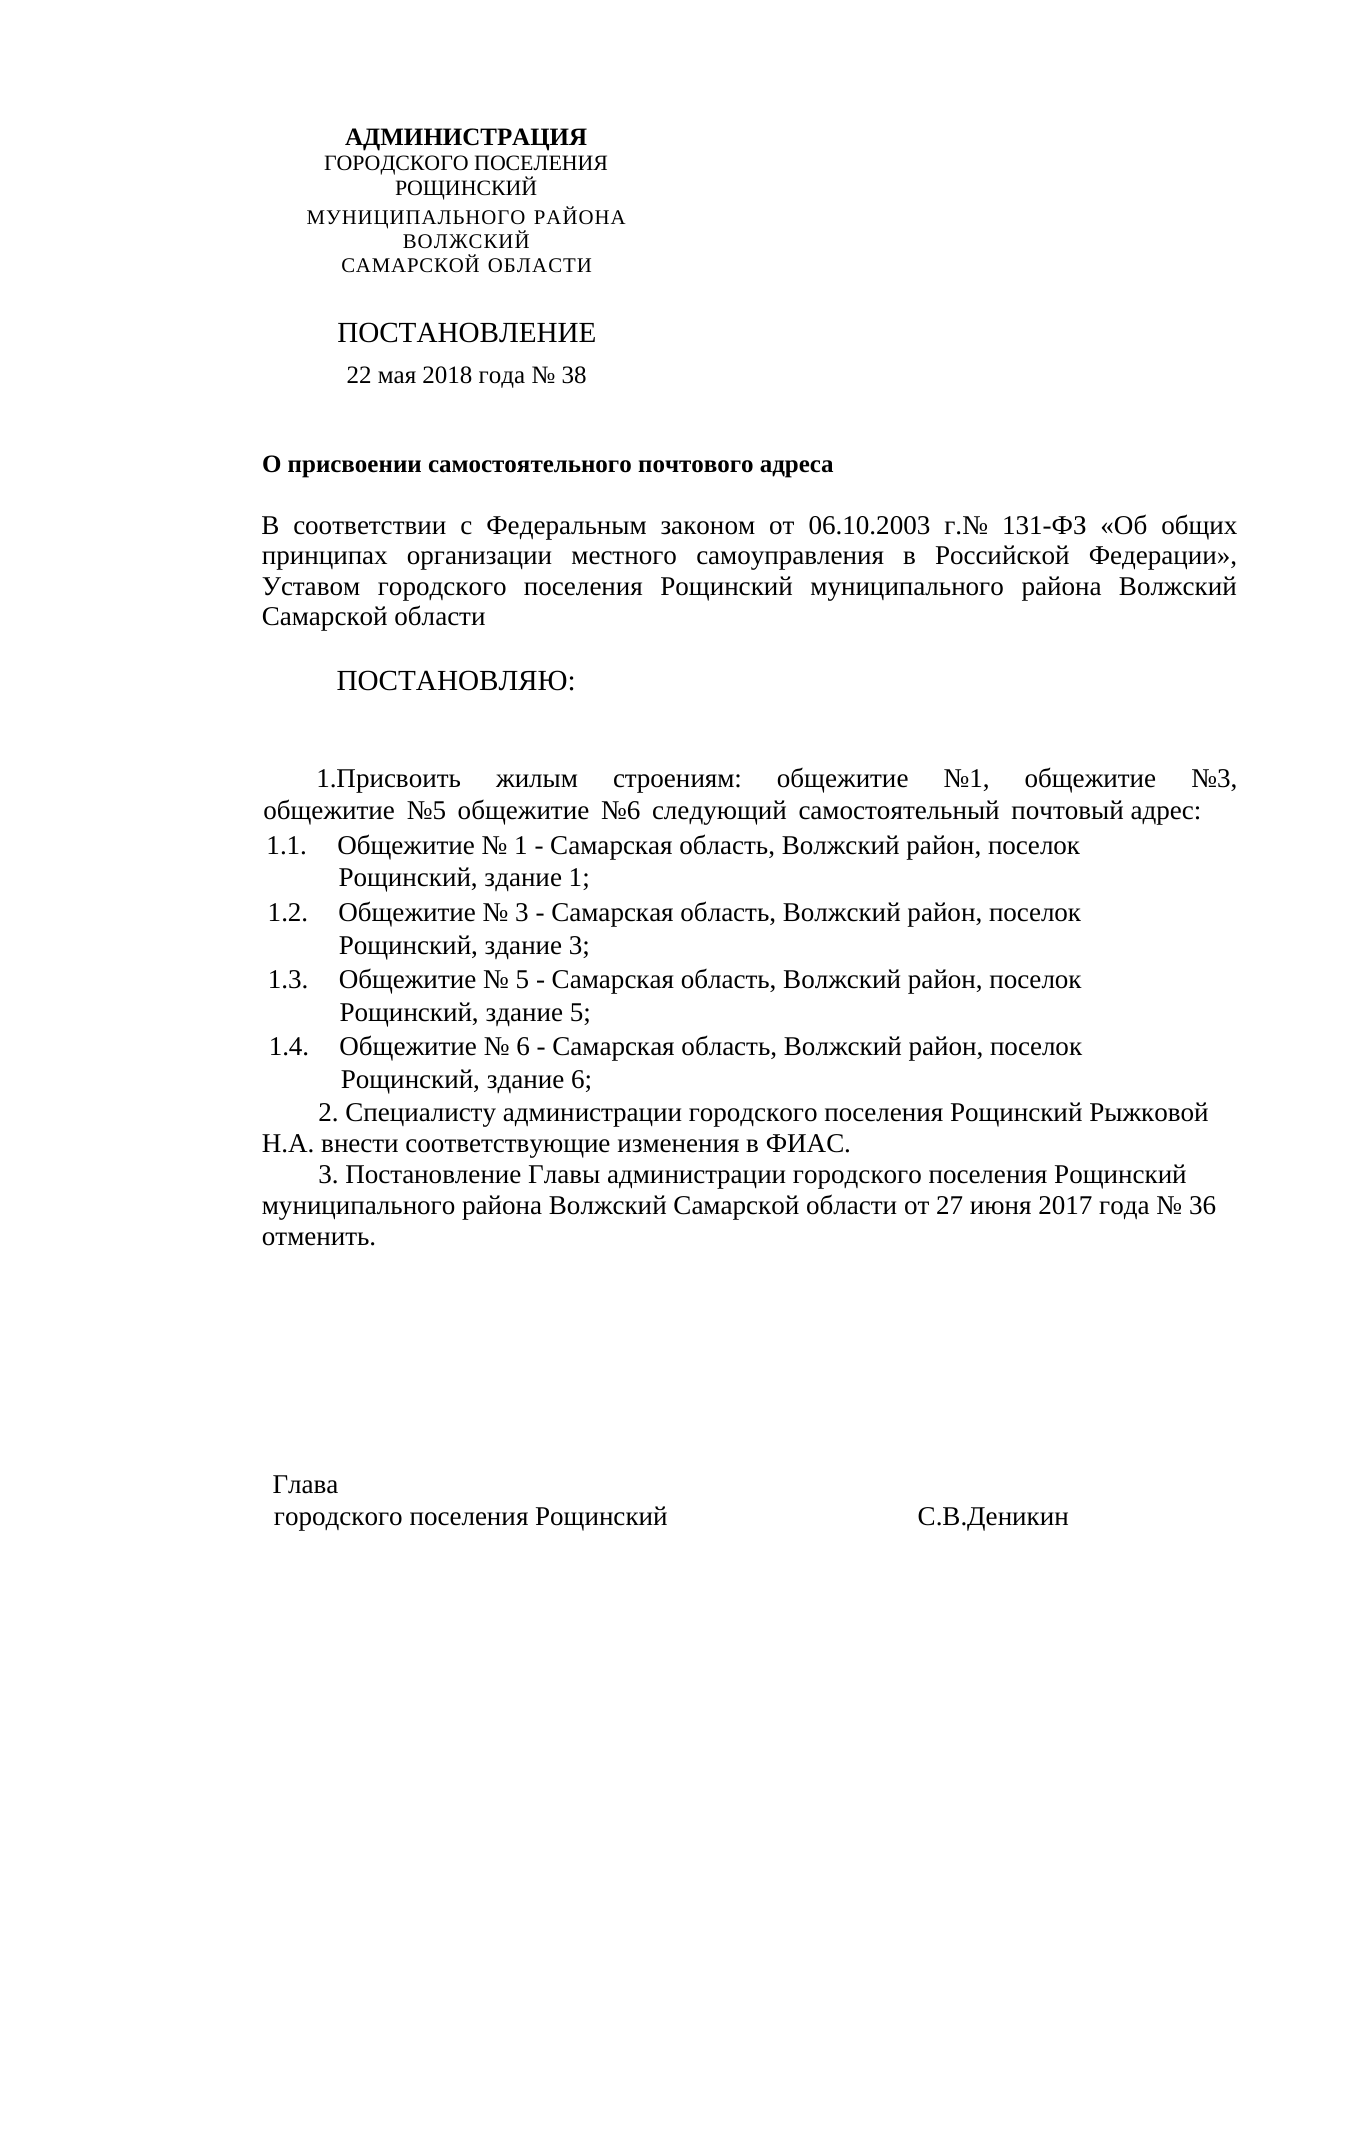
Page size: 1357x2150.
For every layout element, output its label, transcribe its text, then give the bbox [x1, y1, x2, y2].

text 22 мая 2018 года № 38 [306, 360, 627, 389]
text В соответствии с Федеральным законом от 06.10.2003 г.№ 131-ФЗ «Об общих принципах организации местного самоуправления в Российской Федерации», Уставом городского поселения Рощинский муниципального района Волжский Самарской области [261, 510, 1237, 631]
text 1.Присвоить жилым строениям: общежитие №1, общежитие №3, общежитие №5 общежитие №6 следующий самостоятельный почтовый адрес: [263, 762, 1237, 825]
text Глава [272, 1468, 1081, 1499]
text АДМИНИСТРАЦИЯ ГОРОДСКОГО ПОСЕЛЕНИЯ РОЩИНСКИЙ [306, 124, 626, 200]
subtitle ПОСТАНОВЛЕНИЕ [306, 315, 628, 348]
list Общежитие № 3 - Самарская область, Волжский район, поселок Рощинский, здание 3; [267, 896, 1082, 960]
text САМАРСКОЙ ОБЛАСТИ [192, 253, 627, 277]
subtitle ПОСТАНОВЛЯЮ: [286, 663, 626, 697]
text О присвоении самостоятельного почтового адреса [262, 449, 1081, 478]
list Общежитие № 5 - Самарская область, Волжский район, поселок Рощинский, здание 5; [268, 963, 1083, 1027]
text 2. Специалисту администрации городского поселения Рощинский Рыжковой Н.А. внести соответствующие изменения в ФИАС. [190, 1096, 1254, 1158]
text городского поселения Рощинский С.В.Деникин [274, 1500, 1081, 1531]
text МУНИЦИПАЛЬНОГО РАЙОНА ВОЛЖСКИЙ [306, 206, 626, 253]
text 3. Постановление Главы администрации городского поселения Рощинский муниципального района Волжский Самарской области от 27 июня 2017 года № 36 отменить. [190, 1158, 1254, 1251]
list Общежитие № 6 - Самарская область, Волжский район, поселок Рощинский, здание 6; [268, 1030, 1083, 1094]
list Общежитие № 1 - Самарская область, Волжский район, поселок Рощинский, здание 1; [266, 829, 1081, 892]
